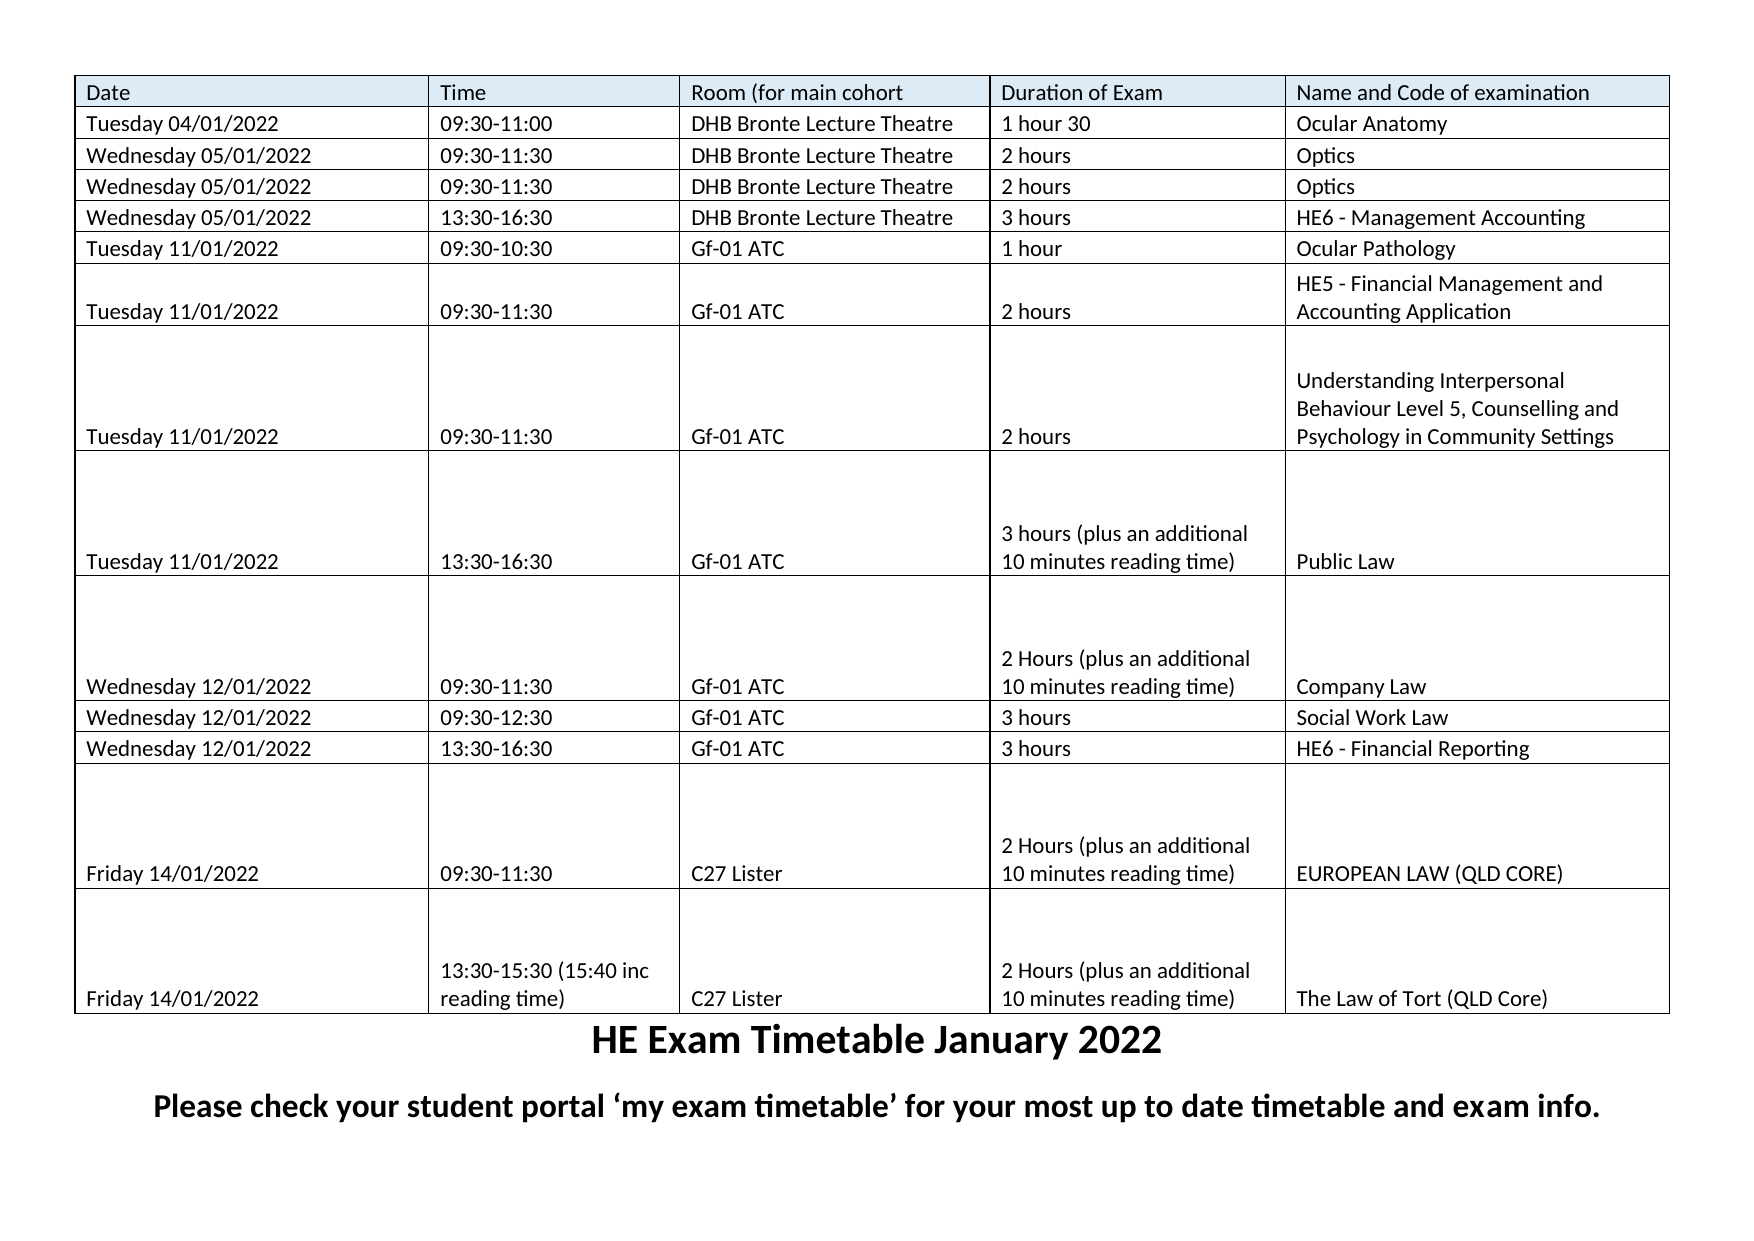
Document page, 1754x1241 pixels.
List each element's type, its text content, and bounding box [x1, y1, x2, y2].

table_cell 09:30-11:30 [429, 576, 679, 700]
table_cell 09:30-11:30 [429, 326, 679, 450]
table_cell Gf-01 ATC [680, 576, 989, 700]
table_cell 3 hours [991, 701, 1285, 731]
table_cell 2 hours [991, 264, 1285, 325]
table_cell 2 Hours (plus an additional 10 minutes reading time) [991, 889, 1285, 1012]
table_cell 2 hours [991, 139, 1285, 169]
table_cell 13:30-16:30 [429, 732, 679, 762]
table_cell 09:30-12:30 [429, 701, 679, 731]
table_cell DHB Bronte Lecture Theatre [680, 170, 989, 200]
table_cell Tuesday 04/01/2022 [76, 107, 428, 137]
table_cell HE6 - Financial Reporting [1286, 732, 1669, 762]
text HE Exam Timetable January 2022 [75, 1013, 1679, 1064]
table_cell Ocular Anatomy [1286, 107, 1669, 137]
table_cell 13:30-15:30 (15:40 inc reading time) [429, 889, 679, 1012]
table_header Duration of Exam [991, 76, 1285, 106]
table_cell 09:30-11:30 [429, 139, 679, 169]
table_cell 2 hours [991, 326, 1285, 450]
table_cell DHB Bronte Lecture Theatre [680, 107, 989, 137]
table_cell C27 Lister [680, 764, 989, 887]
table_cell EUROPEAN LAW (QLD CORE) [1286, 764, 1669, 887]
table_cell Gf-01 ATC [680, 232, 989, 262]
table_cell 13:30-16:30 [429, 451, 679, 575]
table_cell Gf-01 ATC [680, 701, 989, 731]
table_cell DHB Bronte Lecture Theatre [680, 139, 989, 169]
table_header Date [76, 76, 428, 106]
table_cell 09:30-11:30 [429, 264, 679, 325]
table_cell Understanding Interpersonal Behaviour Level 5, Counselling and Psychology in Community Settings [1286, 326, 1669, 450]
table_cell Gf-01 ATC [680, 326, 989, 450]
table_cell Ocular Pathology [1286, 232, 1669, 262]
table_cell Wednesday 05/01/2022 [76, 201, 428, 231]
table_cell 3 hours (plus an additional 10 minutes reading time) [991, 451, 1285, 575]
table_cell HE5 - Financial Management and Accounting Application [1286, 264, 1669, 325]
table_cell Tuesday 11/01/2022 [76, 264, 428, 325]
table_cell 09:30-10:30 [429, 232, 679, 262]
table_header Name and Code of examination [1286, 76, 1669, 106]
table_cell 2 Hours (plus an additional 10 minutes reading time) [991, 576, 1285, 700]
text Please check your student portal ‘my exam timetable’ for your most up to date timetable and exam info. [75, 1085, 1679, 1126]
table_cell 1 hour [991, 232, 1285, 262]
table_cell Tuesday 11/01/2022 [76, 232, 428, 262]
table_header Room (for main cohort [680, 76, 989, 106]
table_cell Friday 14/01/2022 [76, 764, 428, 887]
table_cell Wednesday 05/01/2022 [76, 170, 428, 200]
table_cell C27 Lister [680, 889, 989, 1012]
table_cell 3 hours [991, 201, 1285, 231]
table_cell Tuesday 11/01/2022 [76, 326, 428, 450]
table_cell Social Work Law [1286, 701, 1669, 731]
table_cell 09:30-11:30 [429, 764, 679, 887]
table_cell 09:30-11:30 [429, 170, 679, 200]
table_header Time [429, 76, 679, 106]
table_cell Wednesday 12/01/2022 [76, 576, 428, 700]
table_cell Gf-01 ATC [680, 264, 989, 325]
table_cell Gf-01 ATC [680, 451, 989, 575]
table_cell Wednesday 05/01/2022 [76, 139, 428, 169]
table_cell HE6 - Management Accounting [1286, 201, 1669, 231]
table_cell 09:30-11:00 [429, 107, 679, 137]
table_cell DHB Bronte Lecture Theatre [680, 201, 989, 231]
table_cell The Law of Tort (QLD Core) [1286, 889, 1669, 1012]
table_cell Wednesday 12/01/2022 [76, 732, 428, 762]
table_cell Tuesday 11/01/2022 [76, 451, 428, 575]
table_cell 1 hour 30 [991, 107, 1285, 137]
table_cell Friday 14/01/2022 [76, 889, 428, 1012]
table_cell 13:30-16:30 [429, 201, 679, 231]
table_cell Gf-01 ATC [680, 732, 989, 762]
table_cell Optics [1286, 139, 1669, 169]
table_cell Optics [1286, 170, 1669, 200]
table_cell Wednesday 12/01/2022 [76, 701, 428, 731]
table_cell 2 Hours (plus an additional 10 minutes reading time) [991, 764, 1285, 887]
table_cell 2 hours [991, 170, 1285, 200]
table_cell 3 hours [991, 732, 1285, 762]
table_cell Company Law [1286, 576, 1669, 700]
table_cell Public Law [1286, 451, 1669, 575]
